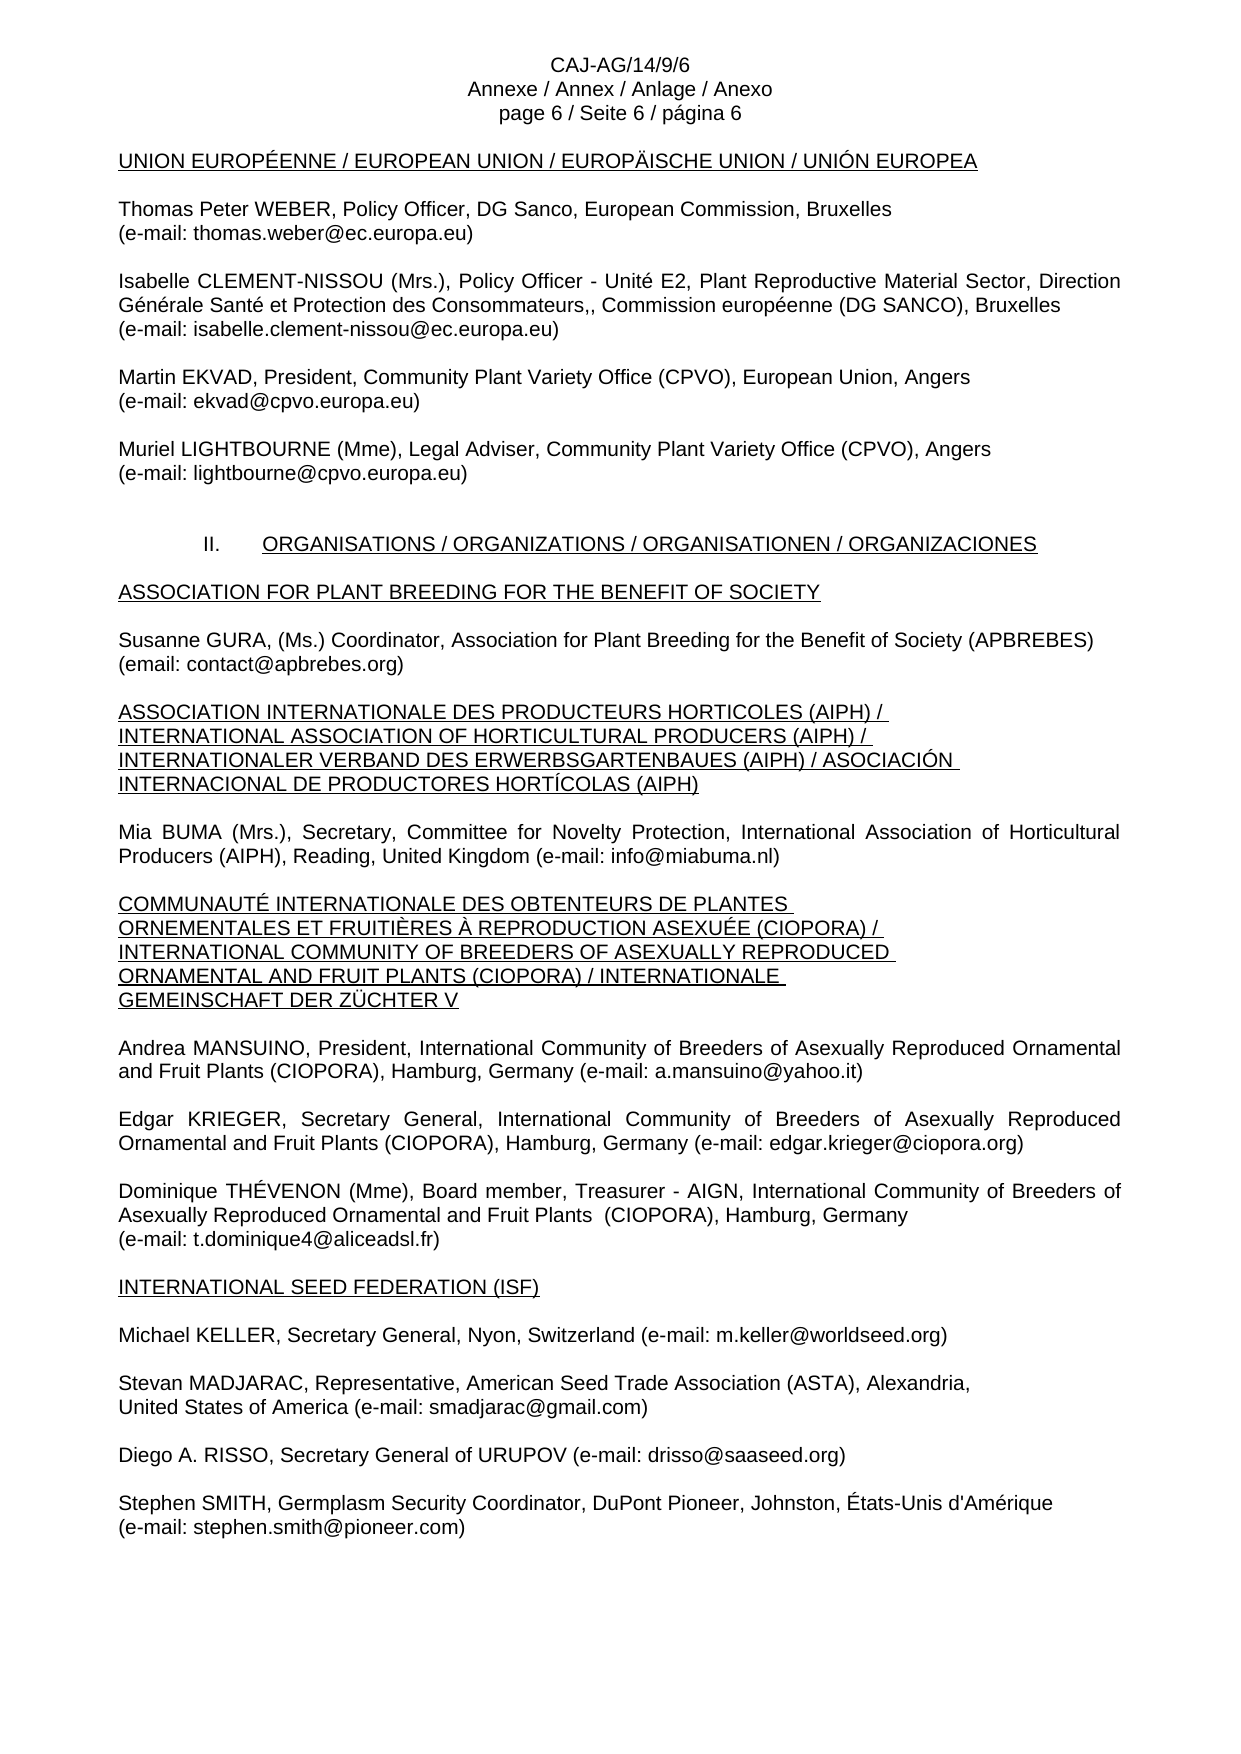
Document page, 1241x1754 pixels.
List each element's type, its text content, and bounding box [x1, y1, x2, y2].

text Edgar KRIEGER, Secretary General, International Community of Breeders of Asexually Reproduced Ornamental and Fruit Plants (CIOPORA), Hamburg, Germany (e-mail: edgar.krieger@ciopora.org) [118, 1107, 1122, 1155]
text (e-mail: isabelle.clement-nissou@ec.europa.eu) [118, 317, 1122, 341]
text INTERNACIONAL DE PRODUCTORES HORTÍCOLAS (AIPH) [118, 772, 1122, 796]
text (e-mail: stephen.smith@pioneer.com) [118, 1514, 1122, 1538]
text (e-mail: thomas.weber@ec.europa.eu) [118, 221, 1122, 245]
text INTERNATIONAL SEED FEDERATION (ISF) [118, 1275, 1122, 1299]
text Isabelle CLEMENT-NISSOU (Mrs.), Policy Officer - Unité E2, Plant Reproductive Material Sector, Direction Générale Santé et Protection des Consommateurs,, Commission européenne (DG SANCO), Bruxelles [118, 269, 1122, 317]
text COMMUNAUTÉ INTERNATIONALE DES OBTENTEURS DE PLANTES [118, 892, 1122, 916]
text Diego A. RISSO, Secretary General of URUPOV (e-mail: drisso@saaseed.org) [118, 1443, 1122, 1467]
text Dominique THÉVENON (Mme), Board member, Treasurer - AIGN, International Community of Breeders of Asexually Reproduced Ornamental and Fruit Plants (CIOPORA), Hamburg, Germany [118, 1179, 1122, 1227]
text ORNEMENTALES ET FRUITIÈRES À REPRODUCTION ASEXUÉE (CIOPORA) / [118, 916, 1122, 939]
text Andrea MANSUINO, President, International Community of Breeders of Asexually Reproduced Ornamental and Fruit Plants (CIOPORA), Hamburg, Germany (e-mail: a.mansuino@yahoo.it) [118, 1035, 1122, 1083]
text (email: contact@apbrebes.org) [118, 652, 1122, 676]
text ASSOCIATION INTERNATIONALE DES PRODUCTEURS HORTICOLES (AIPH) / [118, 700, 1122, 724]
text Martin EKVAD, President, Community Plant Variety Office (CPVO), European Union, Angers [118, 364, 1122, 388]
text Mia BUMA (Mrs.), Secretary, Committee for Novelty Protection, International Association of Horticultural Producers (AIPH), Reading, United Kingdom (e-mail: info@miabuma.nl) [118, 820, 1122, 868]
text INTERNATIONALER VERBAND DES ERWERBSGARTENBAUES (AIPH) / ASOCIACIÓN [118, 748, 1122, 772]
text Stevan MADJARAC, Representative, American Seed Trade Association (ASTA), Alexandria, [118, 1371, 1122, 1395]
text Susanne GURA, (Ms.) Coordinator, Association for Plant Breeding for the Benefit of Society (APBREBES) [118, 628, 1122, 652]
text GEMEINSCHAFT DER ZÜCHTER V [118, 987, 1122, 1011]
text UNION EUROPÉENNE / EUROPEAN UNION / EUROPÄISCHE UNION / UNIÓN EUROPEA [118, 149, 1122, 173]
text (e-mail: lightbourne@cpvo.europa.eu) [118, 460, 1122, 484]
text (e-mail: t.dominique4@aliceadsl.fr) [118, 1227, 1122, 1251]
text INTERNATIONAL COMMUNITY OF BREEDERS OF ASEXUALLY REPRODUCED [118, 939, 1122, 963]
text Stephen SMITH, Germplasm Security Coordinator, DuPont Pioneer, Johnston, États-Unis d'Amérique [118, 1491, 1122, 1514]
text II. ORGANISATIONS / ORGANIZATIONS / ORGANISATIONEN / ORGANIZACIONES [118, 532, 1122, 556]
text United States of America (e-mail: smadjarac@gmail.com) [118, 1395, 1122, 1419]
text Muriel LIGHTBOURNE (Mme), Legal Adviser, Community Plant Variety Office (CPVO), Angers [118, 436, 1122, 460]
text Thomas Peter WEBER, Policy Officer, DG Sanco, European Commission, Bruxelles [118, 197, 1122, 221]
text Michael KELLER, Secretary General, Nyon, Switzerland (e-mail: m.keller@worldseed.org) [118, 1323, 1122, 1347]
text ORNAMENTAL AND FRUIT PLANTS (CIOPORA) / INTERNATIONALE [118, 963, 1122, 987]
text (e-mail: ekvad@cpvo.europa.eu) [118, 388, 1122, 412]
text INTERNATIONAL ASSOCIATION OF HORTICULTURAL PRODUCERS (AIPH) / [118, 724, 1122, 748]
text ASSOCIATION FOR PLANT BREEDING FOR THE BENEFIT OF SOCIETY [118, 580, 1122, 604]
